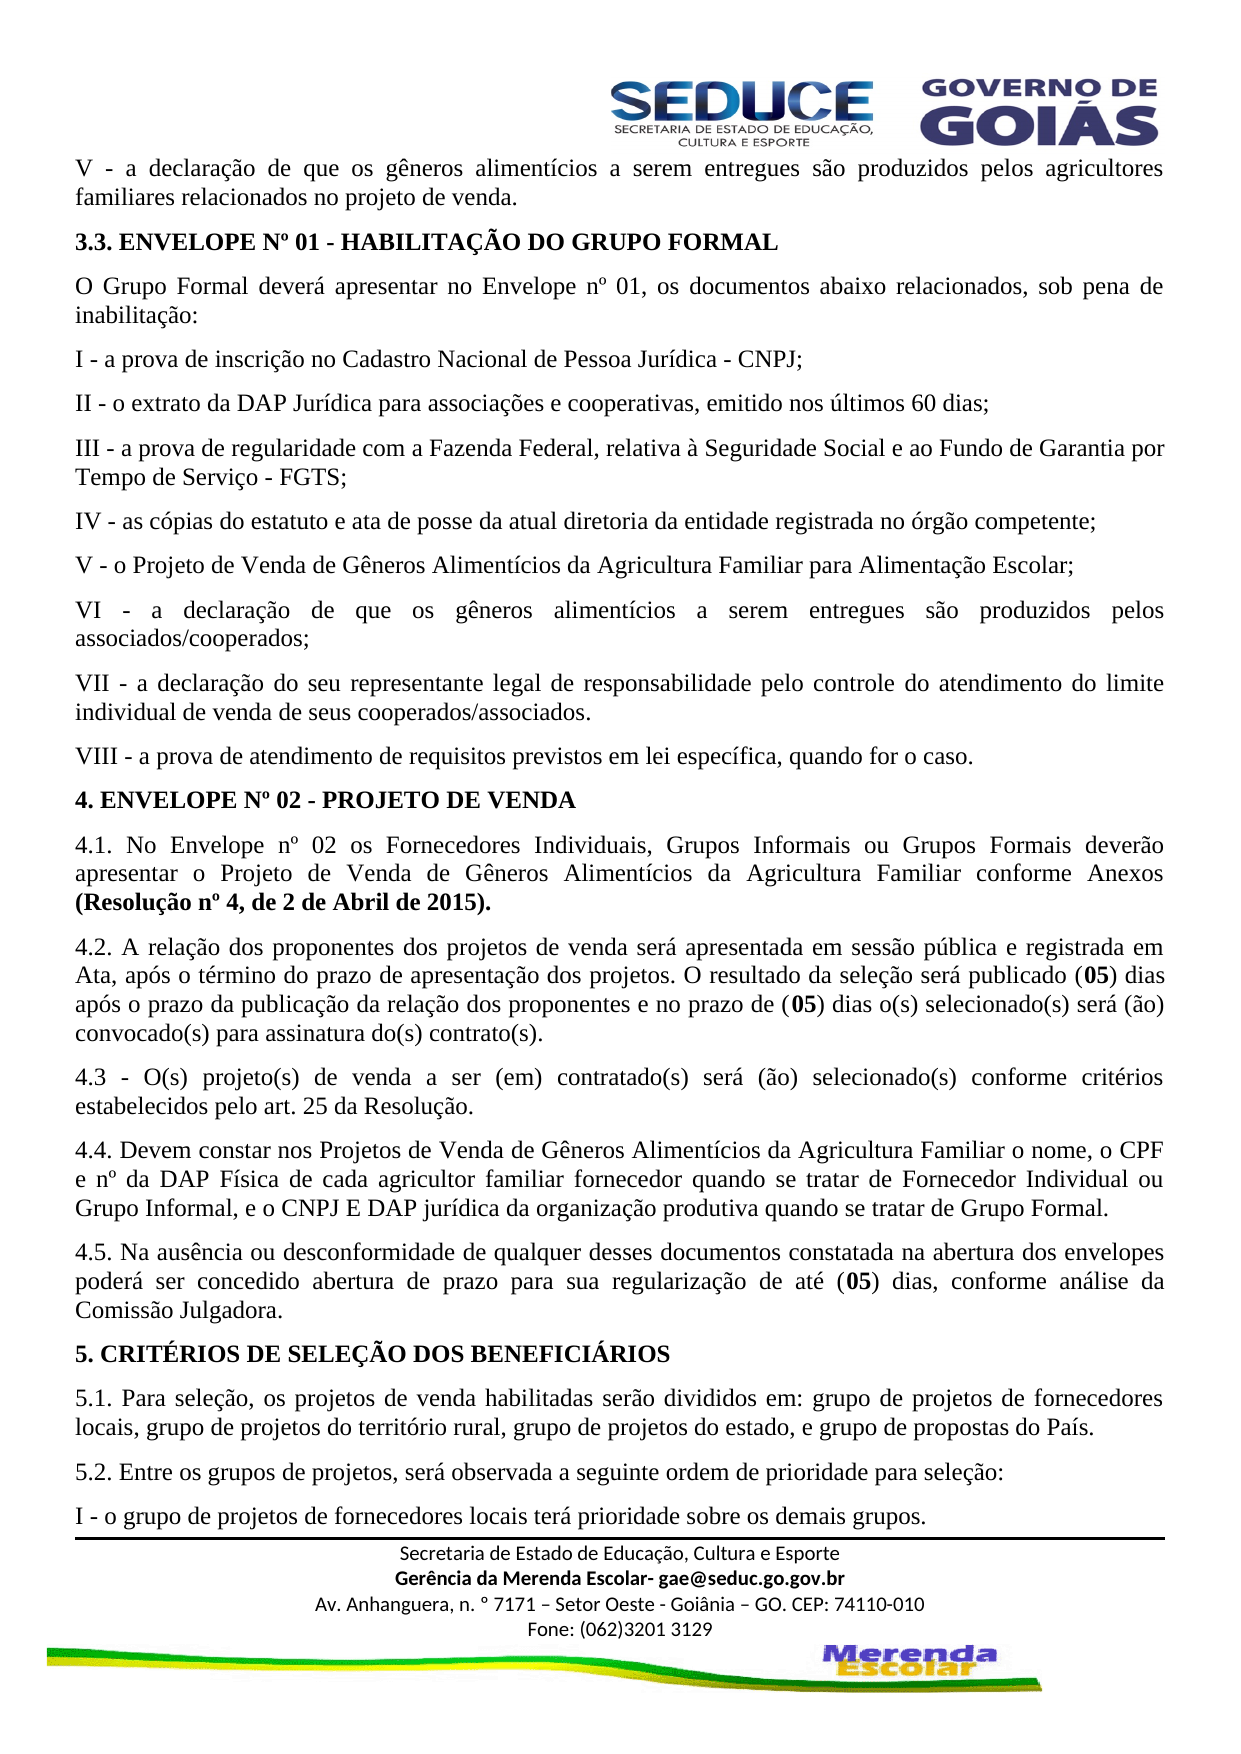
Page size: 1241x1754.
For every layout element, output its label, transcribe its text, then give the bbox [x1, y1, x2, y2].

text 4.3 - O(s) projeto(s) de venda a ser (em) contratado(s) será (ão) selecionado(s) conforme critérios estabelecidos pelo art. 25 da Resolução. [75, 1062, 1165, 1120]
text 4.4. Devem constar nos Projetos de Venda de Gêneros Alimentícios da Agricultura Familiar o nome, o CPF e nº da DAP Física de cada agricultor familiar fornecedor quando se tratar de Fornecedor Individual ou Grupo Informal, e o CNPJ E DAP jurídica da organização produtiva quando se tratar de Grupo Formal. [75, 1135, 1165, 1222]
text V - o Projeto de Venda de Gêneros Alimentícios da Agricultura Familiar para Alimentação Escolar; [75, 550, 1165, 579]
text VI - a declaração de que os gêneros alimentícios a serem entregues são produzidos pelos associados/cooperados; [75, 595, 1165, 652]
text III - a prova de regularidade com a Fazenda Federal, relativa à Seguridade Social e ao Fundo de Garantia por Tempo de Serviço - FGTS; [75, 433, 1165, 490]
text VII - a declaração do seu representante legal de responsabilidade pelo controle do atendimento do limite individual de venda de seus cooperados/associados. [75, 668, 1165, 725]
text 4.5. Na ausência ou desconformidade de qualquer desses documentos constatada na abertura dos envelopes poderá ser concedido abertura de prazo para sua regularização de até (05) dias, conforme análise da Comissão Julgadora. [75, 1237, 1165, 1323]
picture [610, 73, 1166, 154]
text 4.1. No Envelope nº 02 os Fornecedores Individuais, Grupos Informais ou Grupos Formais deverão apresentar o Projeto de Venda de Gêneros Alimentícios da Agricultura Familiar conforme Anexos (Resolução nº 4, de 2 de Abril de 2015). [75, 830, 1165, 916]
text II - o extrato da DAP Jurídica para associações e cooperativas, emitido nos últimos 60 dias; [75, 388, 1165, 417]
text 4.2. A relação dos proponentes dos projetos de venda será apresentada em sessão pública e registrada em Ata, após o término do prazo de apresentação dos projetos. O resultado da seleção será publicado (05) dias após o prazo da publicação da relação dos proponentes e no prazo de (05) dias o(s) selecionado(s) será (ão) convocado(s) para assinatura do(s) contrato(s). [75, 932, 1165, 1047]
text VIII - a prova de atendimento de requisitos previstos em lei específica, quando for o caso. [75, 741, 1165, 770]
text V - a declaração de que os gêneros alimentícios a serem entregues são produzidos pelos agricultores familiares relacionados no projeto de venda. [75, 153, 1165, 211]
text O Grupo Formal deverá apresentar no Envelope nº 01, os documentos abaixo relacionados, sob pena de inabilitação: [75, 271, 1165, 328]
text 5.2. Entre os grupos de projetos, será observada a seguinte ordem de prioridade para seleção: [75, 1457, 1165, 1485]
text 5.1. Para seleção, os projetos de venda habilitadas serão divididos em: grupo de projetos de fornecedores locais, grupo de projetos do território rural, grupo de projetos do estado, e grupo de propostas do País. [75, 1383, 1165, 1441]
text 4. ENVELOPE Nº 02 - PROJETO DE VENDA [75, 785, 1165, 814]
text I - o grupo de projetos de fornecedores locais terá prioridade sobre os demais grupos. [75, 1501, 1165, 1530]
text 3.3. ENVELOPE Nº 01 - HABILITAÇÃO DO GRUPO FORMAL [75, 227, 1165, 255]
text 5. CRITÉRIOS DE SELEÇÃO DOS BENEFICIÁRIOS [75, 1339, 1165, 1368]
text IV - as cópias do estatuto e ata de posse da atual diretoria da entidade registrada no órgão competente; [75, 506, 1165, 535]
text I - a prova de inscrição no Cadastro Nacional de Pessoa Jurídica - CNPJ; [75, 344, 1165, 373]
